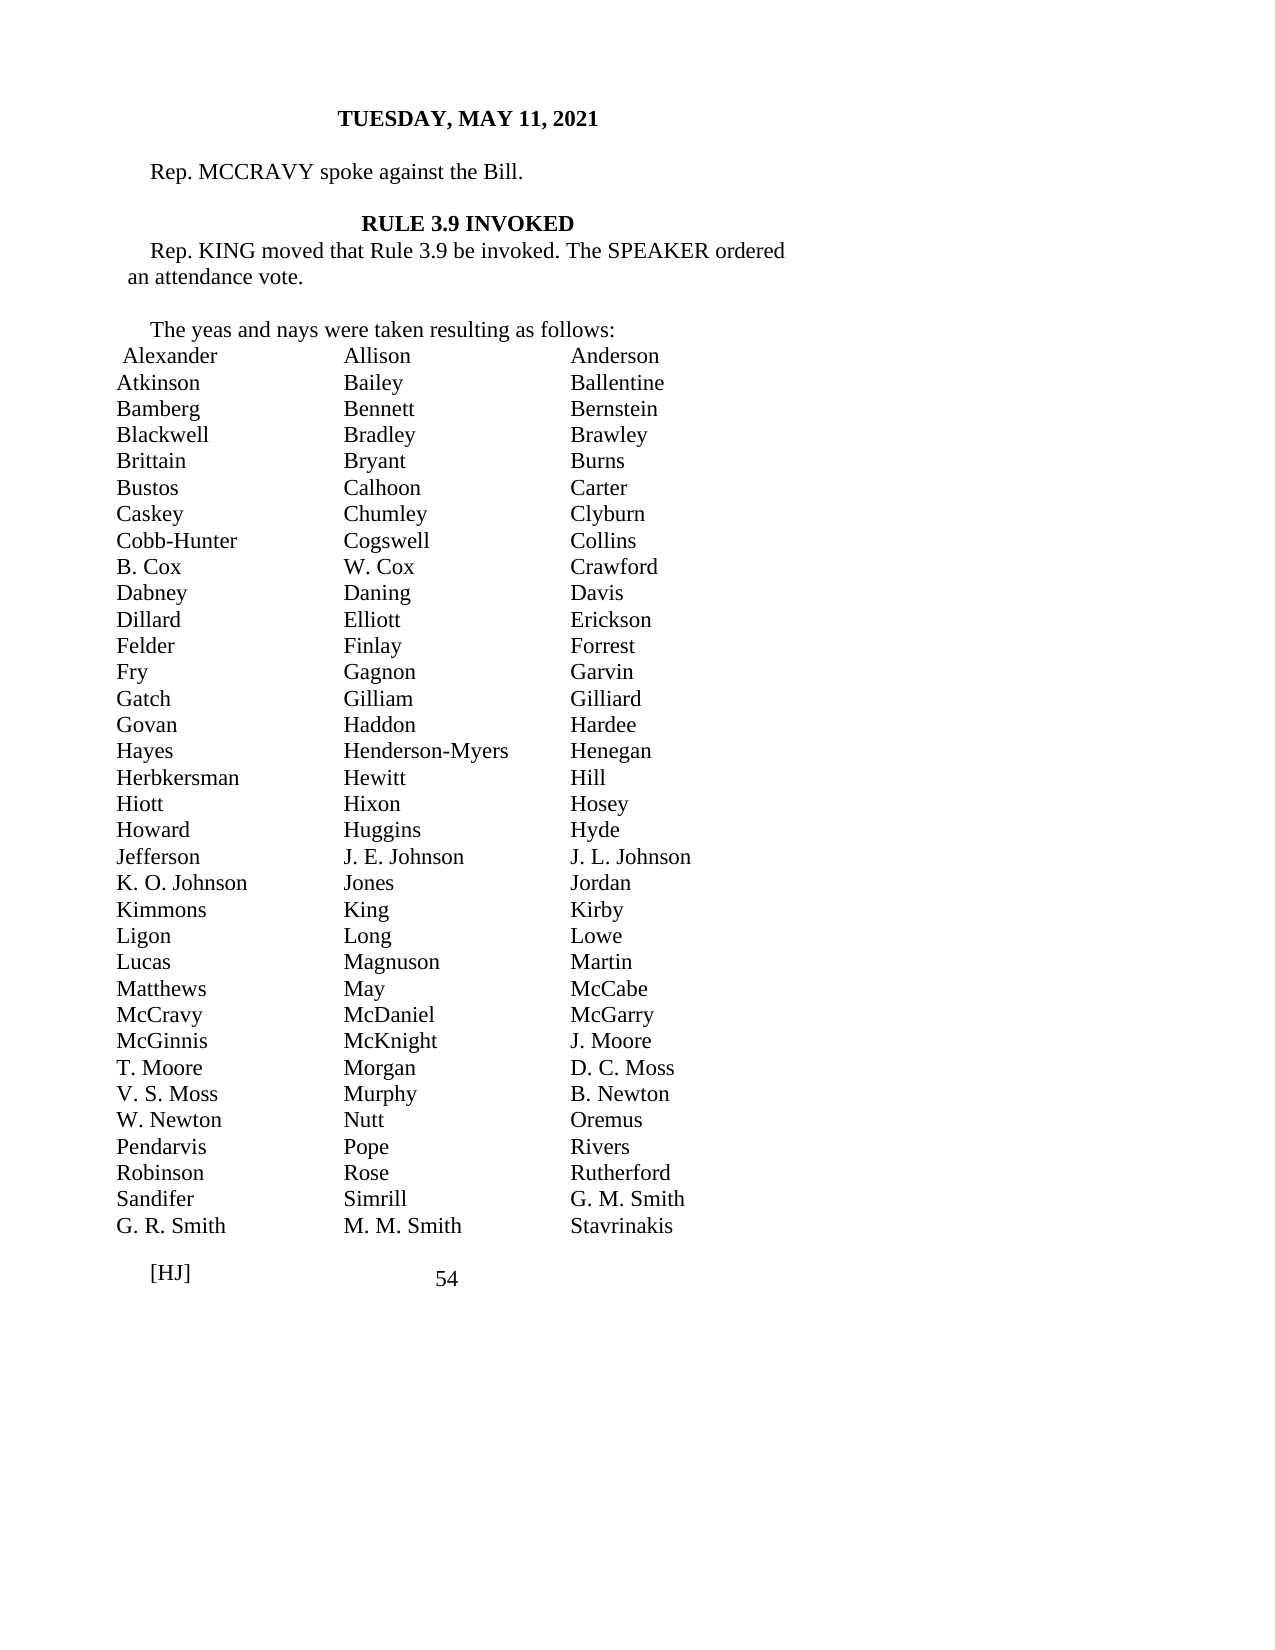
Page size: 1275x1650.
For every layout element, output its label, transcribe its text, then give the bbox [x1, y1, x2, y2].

table_cell B. Cox [105, 553, 332, 579]
table_cell Bamberg [105, 395, 332, 421]
text Rep. MCCRAVY spoke against the Bill. [127, 158, 786, 184]
table_cell McGinnis [105, 1028, 332, 1054]
table_cell Bradley [332, 421, 559, 448]
table_cell Davis [559, 579, 786, 606]
table_cell Carter [559, 474, 786, 500]
table_cell Dabney [105, 579, 332, 606]
table_cell Hardee [559, 711, 786, 737]
table_cell Martin [559, 948, 786, 975]
table_cell Rivers [559, 1133, 786, 1159]
table_cell Rutherford [559, 1159, 786, 1186]
table_header Anderson [559, 342, 786, 368]
table_cell W. Cox [332, 553, 559, 579]
table_cell Lowe [559, 922, 786, 948]
table_cell McDaniel [332, 1001, 559, 1027]
table_cell Atkinson [105, 369, 332, 395]
table_cell Oremus [559, 1106, 786, 1133]
table_cell Kimmons [105, 896, 332, 922]
table_cell Gagnon [332, 659, 559, 685]
table_cell Gilliard [559, 685, 786, 711]
table_cell Hixon [332, 790, 559, 817]
table_cell Robinson [105, 1159, 332, 1186]
table_cell Erickson [559, 606, 786, 632]
table_cell Burns [559, 448, 786, 474]
table_cell Garvin [559, 659, 786, 685]
table_cell Bailey [332, 369, 559, 395]
text RULE 3.9 INVOKED [127, 210, 786, 237]
table_cell T. Moore [105, 1054, 332, 1080]
table_cell Ballentine [559, 369, 786, 395]
table_cell G. M. Smith [559, 1186, 786, 1212]
table_cell M. M. Smith [332, 1212, 559, 1238]
table_cell McCravy [105, 1001, 332, 1027]
table_cell Hewitt [332, 764, 559, 790]
table_cell Haddon [332, 711, 559, 737]
table_cell Calhoon [332, 474, 559, 500]
table_cell J. Moore [559, 1028, 786, 1054]
table_cell K. O. Johnson [105, 869, 332, 896]
table_cell Dillard [105, 606, 332, 632]
table_header Alexander [105, 342, 332, 368]
table_cell Fry [105, 659, 332, 685]
table_cell Hyde [559, 817, 786, 843]
table_cell Kirby [559, 896, 786, 922]
table_cell Gatch [105, 685, 332, 711]
table_cell Chumley [332, 500, 559, 527]
table_cell J. E. Johnson [332, 843, 559, 869]
table_header Allison [332, 342, 559, 368]
table_cell Murphy [332, 1080, 559, 1106]
table_cell Magnuson [332, 948, 559, 975]
table_cell Brittain [105, 448, 332, 474]
table_cell Crawford [559, 553, 786, 579]
table_cell Brawley [559, 421, 786, 448]
table_cell Hiott [105, 790, 332, 817]
table_cell Blackwell [105, 421, 332, 448]
text The yeas and nays were taken resulting as follows: [127, 316, 786, 342]
table_cell Howard [105, 817, 332, 843]
table_cell Jefferson [105, 843, 332, 869]
table_cell Rose [332, 1159, 559, 1186]
table_cell Bustos [105, 474, 332, 500]
table_cell Henegan [559, 738, 786, 764]
table_cell Lucas [105, 948, 332, 975]
table_cell Bennett [332, 395, 559, 421]
table_cell Cobb-Hunter [105, 527, 332, 553]
table_cell Stavrinakis [559, 1212, 786, 1238]
table_cell G. R. Smith [105, 1212, 332, 1238]
table_cell Matthews [105, 975, 332, 1001]
table_cell Daning [332, 579, 559, 606]
table_cell V. S. Moss [105, 1080, 332, 1106]
table_cell McCabe [559, 975, 786, 1001]
table_cell Clyburn [559, 500, 786, 527]
table_cell Hill [559, 764, 786, 790]
table_cell Felder [105, 632, 332, 658]
table_cell Bernstein [559, 395, 786, 421]
table_cell Simrill [332, 1186, 559, 1212]
table_cell J. L. Johnson [559, 843, 786, 869]
table_cell B. Newton [559, 1080, 786, 1106]
table_cell King [332, 896, 559, 922]
table_cell Herbkersman [105, 764, 332, 790]
table_cell D. C. Moss [559, 1054, 786, 1080]
table_cell Nutt [332, 1106, 559, 1133]
table_cell Long [332, 922, 559, 948]
table_cell Elliott [332, 606, 559, 632]
table_cell Finlay [332, 632, 559, 658]
table_cell Gilliam [332, 685, 559, 711]
table_cell Cogswell [332, 527, 559, 553]
table_cell Morgan [332, 1054, 559, 1080]
table_cell Caskey [105, 500, 332, 527]
text Rep. KING moved that Rule 3.9 be invoked. The SPEAKER ordered an attendance vote. [127, 237, 786, 289]
table_cell Hosey [559, 790, 786, 817]
table_cell Hayes [105, 738, 332, 764]
table_cell Henderson-Myers [332, 738, 559, 764]
table_cell W. Newton [105, 1106, 332, 1133]
table_cell May [332, 975, 559, 1001]
table_cell Forrest [559, 632, 786, 658]
table_cell Pope [332, 1133, 559, 1159]
table_cell McGarry [559, 1001, 786, 1027]
table_cell Collins [559, 527, 786, 553]
table_cell Jones [332, 869, 559, 896]
table_cell Jordan [559, 869, 786, 896]
table_cell Huggins [332, 817, 559, 843]
table_cell Bryant [332, 448, 559, 474]
table_cell Ligon [105, 922, 332, 948]
table_cell McKnight [332, 1028, 559, 1054]
table_cell Pendarvis [105, 1133, 332, 1159]
table_cell Sandifer [105, 1186, 332, 1212]
table_cell Govan [105, 711, 332, 737]
